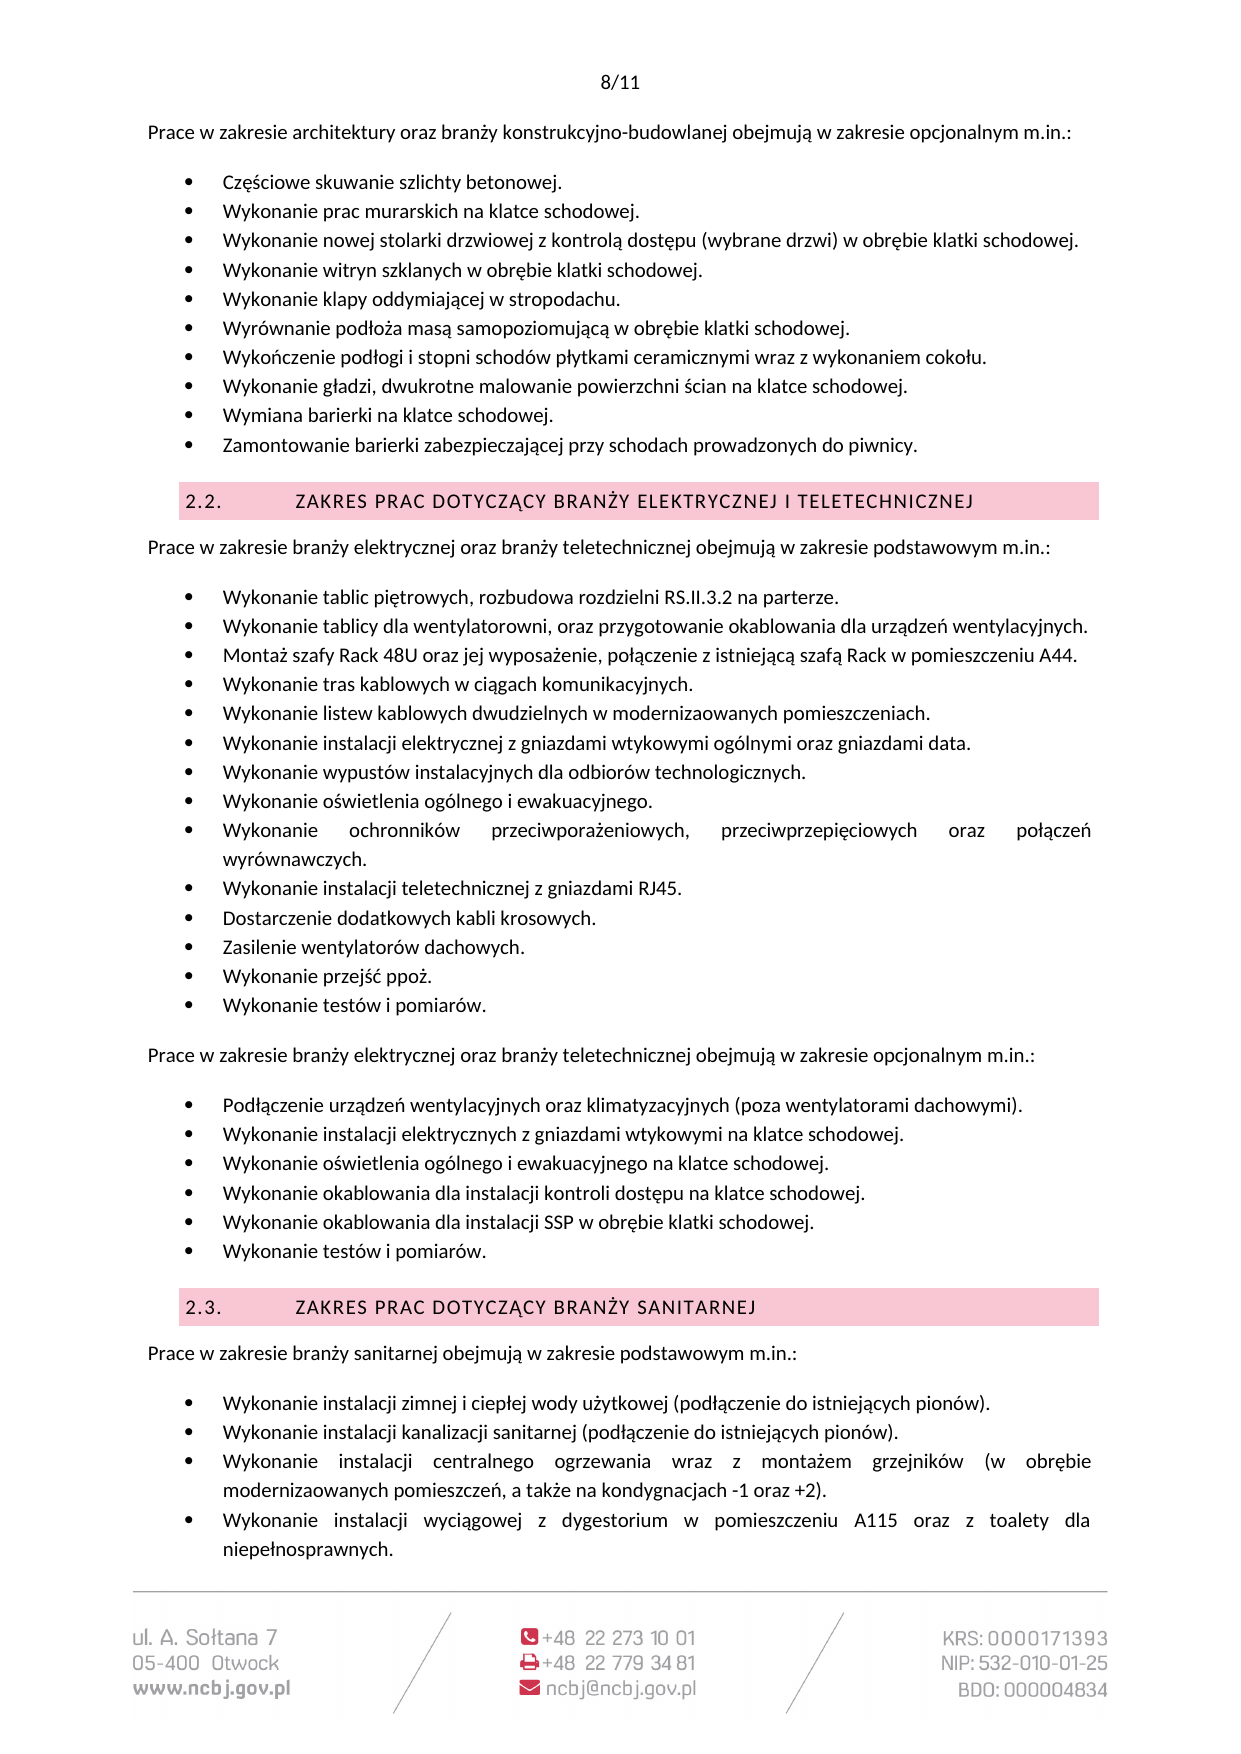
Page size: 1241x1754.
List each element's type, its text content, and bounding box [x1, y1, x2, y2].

list Wykonanie przejść ppoż. [185, 963, 1092, 988]
list Wykonanie testów i pomiarów. [185, 1238, 1092, 1263]
list Wykonanie instalacji wyciągowej z dygestorium w pomieszczeniu A115 oraz z toalety dla niepełnosprawnych. [185, 1507, 1092, 1561]
list Częściowe skuwanie szlichty betonowej. [185, 169, 1092, 195]
list Zasilenie wentylatorów dachowych. [185, 934, 1092, 959]
list Wykonanie instalacji centralnego ogrzewania wraz z montażem grzejników (w obrębie modernizaowanych pomieszczeń, a także na kondygnacjach -1 oraz +2). [185, 1448, 1092, 1503]
list Wykonanie instalacji kanalizacji sanitarnej (podłączenie do istniejących pionów). [185, 1419, 1092, 1445]
list Zamontowanie barierki zabezpieczającej przy schodach prowadzonych do piwnicy. [185, 432, 1092, 457]
list Wykonanie witryn szklanych w obrębie klatki schodowej. [185, 257, 1092, 282]
list Podłączenie urządzeń wentylacyjnych oraz klimatyzacyjnych (poza wentylatorami dachowymi). [185, 1092, 1092, 1118]
list Wykonanie instalacji elektrycznych z gniazdami wtykowymi na klatce schodowej. [185, 1121, 1092, 1147]
picture [132, 1587, 1109, 1721]
list Wykonanie okablowania dla instalacji SSP w obrębie klatki schodowej. [185, 1209, 1092, 1234]
text Prace w zakresie branży elektrycznej oraz branży teletechnicznej obejmują w zakresie podstawowym m.in.: [148, 534, 1092, 559]
list Wykonanie oświetlenia ogólnego i ewakuacyjnego na klatce schodowej. [185, 1151, 1092, 1176]
list Wykonanie ochronników przeciwporażeniowych, przeciwprzepięciowych oraz połączeń wyrównawczych. [185, 817, 1092, 872]
list Wykonanie instalacji zimnej i ciepłej wody użytkowej (podłączenie do istniejących pionów). [185, 1390, 1092, 1416]
text Prace w zakresie branży sanitarnej obejmują w zakresie podstawowym m.in.: [148, 1340, 1092, 1366]
list Wykonanie nowej stolarki drzwiowej z kontrolą dostępu (wybrane drzwi) w obrębie klatki schodowej. [185, 228, 1092, 253]
list Wykonanie listew kablowych dwudzielnych w modernizaowanych pomieszczeniach. [185, 701, 1092, 726]
list Wykonanie gładzi, dwukrotne malowanie powierzchni ścian na klatce schodowej. [185, 373, 1092, 399]
list Wykonanie oświetlenia ogólnego i ewakuacyjnego. [185, 788, 1092, 813]
list Wykonanie klapy oddymiającej w stropodachu. [185, 286, 1092, 311]
list Wykonanie tablic piętrowych, rozbudowa rozdzielni RS.II.3.2 na parterze. [185, 584, 1092, 609]
text Prace w zakresie architektury oraz branży konstrukcyjno-budowlanej obejmują w zakresie opcjonalnym m.in.: [148, 119, 1092, 145]
text Prace w zakresie branży elektrycznej oraz branży teletechnicznej obejmują w zakresie opcjonalnym m.in.: [148, 1042, 1092, 1068]
list Wykończenie podłogi i stopni schodów płytkami ceramicznymi wraz z wykonaniem cokołu. [185, 344, 1092, 370]
subtitle Zakres prac dotyczący branży elektrycznej i teletechnicznej [185, 488, 1092, 513]
list Montaż szafy Rack 48U oraz jej wyposażenie, połączenie z istniejącą szafą Rack w pomieszczeniu A44. [185, 642, 1092, 668]
list Wykonanie wypustów instalacyjnych dla odbiorów technologicznych. [185, 759, 1092, 784]
list Wykonanie testów i pomiarów. [185, 992, 1092, 1018]
subtitle Zakres prac dotyczący Branży sanitarnej [185, 1294, 1092, 1320]
list Dostarczenie dodatkowych kabli krosowych. [185, 905, 1092, 930]
list Wykonanie instalacji elektrycznej z gniazdami wtykowymi ogólnymi oraz gniazdami data. [185, 730, 1092, 755]
list Wykonanie prac murarskich na klatce schodowej. [185, 198, 1092, 224]
list Wykonanie tras kablowych w ciągach komunikacyjnych. [185, 671, 1092, 697]
list Wykonanie okablowania dla instalacji kontroli dostępu na klatce schodowej. [185, 1180, 1092, 1205]
list Wykonanie instalacji teletechnicznej z gniazdami RJ45. [185, 876, 1092, 901]
list Wykonanie tablicy dla wentylatorowni, oraz przygotowanie okablowania dla urządzeń wentylacyjnych. [185, 613, 1092, 638]
list Wyrównanie podłoża masą samopoziomującą w obrębie klatki schodowej. [185, 315, 1092, 341]
list Wymiana barierki na klatce schodowej. [185, 403, 1092, 428]
